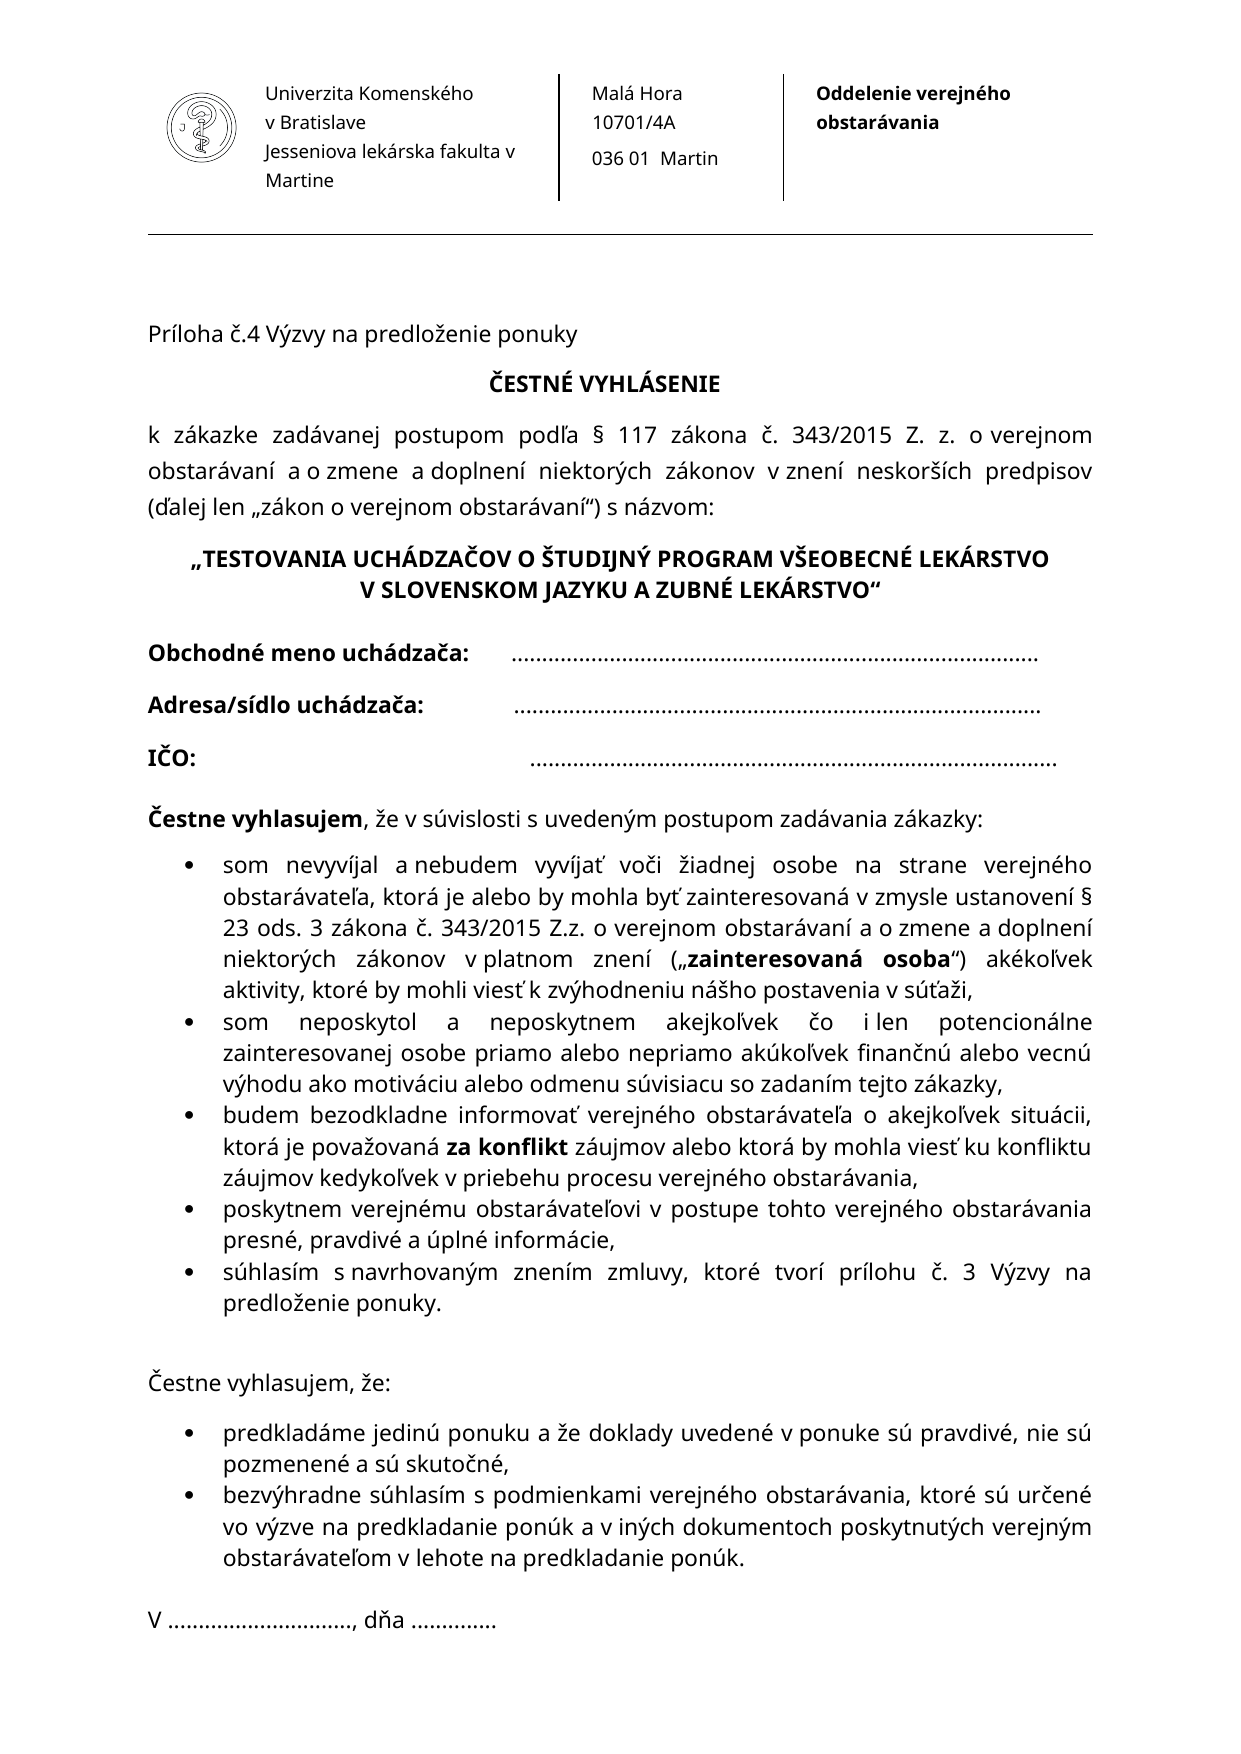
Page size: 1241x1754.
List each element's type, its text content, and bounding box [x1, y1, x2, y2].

text k zákazke zadávanej postupom podľa § 117 zákona č. 343/2015 Z. z. o verejnom obstarávaní a o zmene a doplnení niektorých zákonov v znení neskorších predpisov (ďalej len „zákon o verejnom obstarávaní“) s názvom: [148, 419, 1093, 522]
list predkladáme jedinú ponuku a že doklady uvedené v ponuke sú pravdivé, nie sú pozmenené a sú skutočné, [185, 1417, 1093, 1479]
picture [147, 73, 251, 182]
list budem bezodkladne informovať verejného obstarávateľa o akejkoľvek situácii, ktorá je považovaná za konflikt záujmov alebo ktorá by mohla viesť ku konfliktu záujmov kedykoľvek v priebehu procesu verejného obstarávania, [185, 1099, 1093, 1193]
text „Testovania uchádzačov o študijný program všeobecné lekárstvo v slovenskom jazyku a zubné lekárstvo“ [148, 543, 1093, 606]
text Čestne vyhlasujem, že: [148, 1366, 1093, 1398]
list bezvýhradne súhlasím s podmienkami verejného obstarávania, ktoré sú určené vo výzve na predkladanie ponúk a v iných dokumentoch poskytnutých verejným obstarávateľom v lehote na predkladanie ponúk. [185, 1479, 1093, 1573]
text IČO: ...................................................................................... [148, 742, 1061, 773]
list súhlasím s navrhovaným znením zmluvy, ktoré tvorí prílohu č. 3 Výzvy na predloženie ponuky. [185, 1256, 1093, 1318]
text Príloha č.4 Výzvy na predloženie ponuky [148, 318, 1093, 349]
text Obchodné meno uchádzača: ...................................................................................... [148, 637, 1061, 668]
list som nevyvíjal a nebudem vyvíjať voči žiadnej osobe na strane verejného obstarávateľa, ktorá je alebo by mohla byť zainteresovaná v zmysle ustanovení § 23 ods. 3 zákona č. 343/2015 Z.z. o verejnom obstarávaní a o zmene a doplnení niektorých zákonov v platnom znení („zainteresovaná osoba“) akékoľvek aktivity, ktoré by mohli viesť k zvýhodneniu nášho postavenia v súťaži, [185, 849, 1093, 1006]
list poskytnem verejnému obstarávateľovi v postupe tohto verejného obstarávania presné, pravdivé a úplné informácie, [185, 1193, 1093, 1256]
text Adresa/sídlo uchádzača: ...................................................................................... [148, 689, 1061, 721]
list som neposkytol a neposkytnem akejkoľvek čo i len potencionálne zainteresovanej osobe priamo alebo nepriamo akúkoľvek finančnú alebo vecnú výhodu ako motiváciu alebo odmenu súvisiacu so zadaním tejto zákazky, [185, 1006, 1093, 1099]
text Čestne vyhlasujem, že v súvislosti s uvedeným postupom zadávania zákazky: [148, 803, 1093, 834]
text Čestné vyhlásenie [148, 368, 1061, 399]
text V .............................., dňa .............. [148, 1604, 1093, 1636]
